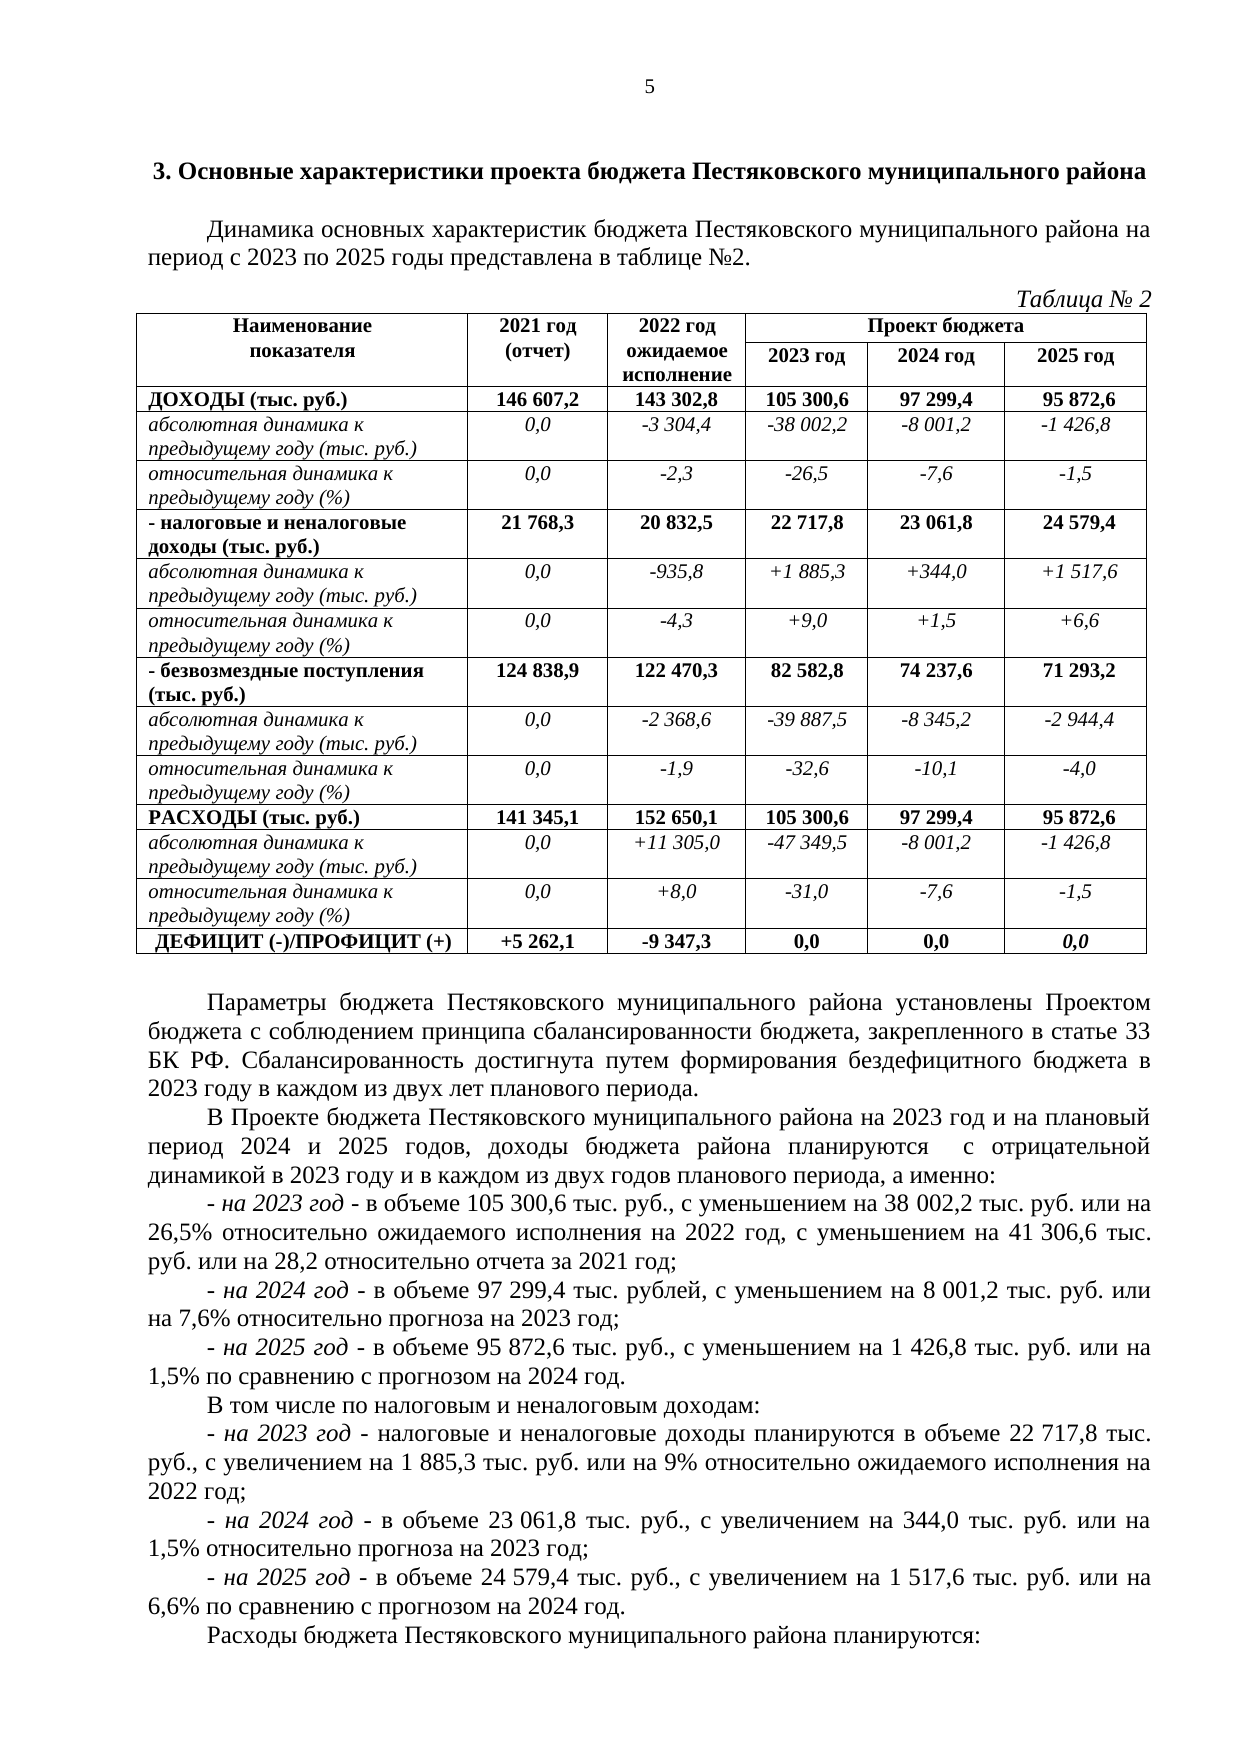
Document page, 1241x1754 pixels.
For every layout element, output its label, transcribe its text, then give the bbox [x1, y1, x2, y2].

text Динамика основных характеристик бюджета Пестяковского муниципального района на период с 2023 по 2025 годы представлена в таблице №2. [148, 214, 1152, 271]
table_cell 0,0 [468, 461, 607, 509]
table_cell -8 345,2 [868, 707, 1004, 755]
table_cell -7,6 [868, 461, 1004, 509]
table_cell 0,0 [868, 929, 1004, 953]
table_cell 0,0 [468, 609, 607, 657]
table_cell 24 579,4 [1005, 510, 1146, 558]
table_cell 141 345,1 [468, 805, 607, 829]
table_header Проект бюджета [746, 314, 1146, 342]
table_cell относительная динамика к предыдущему году (%) [137, 609, 467, 657]
table_cell -31,0 [746, 879, 867, 927]
table_cell 71 293,2 [1005, 658, 1146, 706]
table_cell +344,0 [868, 559, 1004, 607]
table_cell 0,0 [746, 929, 867, 953]
table_cell 0,0 [468, 412, 607, 460]
text Расходы бюджета Пестяковского муниципального района планируются: [148, 1620, 1152, 1648]
table_cell -7,6 [868, 879, 1004, 927]
table_cell -935,8 [608, 559, 745, 607]
table_cell -9 347,3 [608, 929, 745, 953]
table_cell 2025 год [1005, 343, 1146, 386]
table_cell -2,3 [608, 461, 745, 509]
table_cell абсолютная динамика к предыдущему году (тыс. руб.) [137, 707, 467, 755]
text - на 2025 год - в объеме 24 579,4 тыс. руб., с увеличением на 1 517,6 тыс. руб. или на 6,6% по сравнению с прогнозом на 2024 год. [148, 1562, 1152, 1620]
table_cell 0,0 [468, 756, 607, 804]
text 3. Основные характеристики проекта бюджета Пестяковского муниципального района [148, 156, 1152, 185]
table_cell -1 426,8 [1005, 830, 1146, 878]
table_cell 105 300,6 [746, 387, 867, 411]
table_cell 124 838,9 [468, 658, 607, 706]
table_cell 0,0 [468, 830, 607, 878]
table_cell 0,0 [1005, 929, 1146, 953]
table_header Наименование показателя [137, 314, 467, 386]
table_cell - безвозмездные поступления (тыс. руб.) [137, 658, 467, 706]
text - на 2024 год - в объеме 97 299,4 тыс. рублей, с уменьшением на 8 001,2 тыс. руб. или на 7,6% относительно прогноза на 2023 год; [148, 1275, 1152, 1332]
table_cell +6,6 [1005, 609, 1146, 657]
table_cell 0,0 [468, 879, 607, 927]
table_cell относительная динамика к предыдущему году (%) [137, 756, 467, 804]
table_cell +8,0 [608, 879, 745, 927]
table_cell -32,6 [746, 756, 867, 804]
table_cell -4,3 [608, 609, 745, 657]
table_cell абсолютная динамика к предыдущему году (тыс. руб.) [137, 412, 467, 460]
table_cell -1,5 [1005, 461, 1146, 509]
table_cell +9,0 [746, 609, 867, 657]
table_cell абсолютная динамика к предыдущему году (тыс. руб.) [137, 830, 467, 878]
table_cell -1 426,8 [1005, 412, 1146, 460]
table_cell 105 300,6 [746, 805, 867, 829]
table_cell ДОХОДЫ (тыс. руб.) [137, 387, 467, 411]
text В том числе по налоговым и неналоговым доходам: [148, 1390, 1152, 1418]
table_cell -1,5 [1005, 879, 1146, 927]
text - на 2023 год - в объеме 105 300,6 тыс. руб., с уменьшением на 38 002,2 тыс. руб. или на 26,5% относительно ожидаемого исполнения на 2022 год, с уменьшением на 41 306,6 тыс. руб. или на 28,2 относительно отчета за 2021 год; [148, 1188, 1152, 1275]
table_cell -8 001,2 [868, 412, 1004, 460]
table_cell 0,0 [468, 559, 607, 607]
text Таблица № 2 [148, 284, 1152, 312]
table_cell -10,1 [868, 756, 1004, 804]
table_cell -39 887,5 [746, 707, 867, 755]
table_cell -3 304,4 [608, 412, 745, 460]
text В Проекте бюджета Пестяковского муниципального района на 2023 год и на плановый период 2024 и 2025 годов, доходы бюджета района планируются с отрицательной динамикой в 2023 году и в каждом из двух годов планового периода, а именно: [148, 1102, 1152, 1188]
table_cell 2024 год [868, 343, 1004, 386]
table_cell 74 237,6 [868, 658, 1004, 706]
table_cell -26,5 [746, 461, 867, 509]
table_cell относительная динамика к предыдущему году (%) [137, 461, 467, 509]
text - на 2025 год - в объеме 95 872,6 тыс. руб., с уменьшением на 1 426,8 тыс. руб. или на 1,5% по сравнению с прогнозом на 2024 год. [148, 1332, 1152, 1390]
table_cell 95 872,6 [1005, 805, 1146, 829]
text - на 2024 год - в объеме 23 061,8 тыс. руб., с увеличением на 344,0 тыс. руб. или на 1,5% относительно прогноза на 2023 год; [148, 1505, 1152, 1562]
table_cell ДЕФИЦИТ (-)/ПРОФИЦИТ (+) [137, 929, 467, 953]
table_cell 97 299,4 [868, 805, 1004, 829]
table_cell +5 262,1 [468, 929, 607, 953]
table_cell 23 061,8 [868, 510, 1004, 558]
table_cell +11 305,0 [608, 830, 745, 878]
table_cell 146 607,2 [468, 387, 607, 411]
table_cell 0,0 [468, 707, 607, 755]
table_cell 20 832,5 [608, 510, 745, 558]
table_cell - налоговые и неналоговые доходы (тыс. руб.) [137, 510, 467, 558]
table_cell -2 368,6 [608, 707, 745, 755]
table_cell РАСХОДЫ (тыс. руб.) [137, 805, 467, 829]
text - на 2023 год - налоговые и неналоговые доходы планируются в объеме 22 717,8 тыс. руб., с увеличением на 1 885,3 тыс. руб. или на 9% относительно ожидаемого исполнения на 2022 год; [148, 1418, 1152, 1505]
table_cell 22 717,8 [746, 510, 867, 558]
table_cell -4,0 [1005, 756, 1146, 804]
table_header 2021 год (отчет) [468, 314, 607, 386]
table_cell +1,5 [868, 609, 1004, 657]
text Параметры бюджета Пестяковского муниципального района установлены Проектом бюджета с соблюдением принципа сбалансированности бюджета, закрепленного в статье 33 БК РФ. Сбалансированность достигнута путем формирования бездефицитного бюджета в 2023 году в каждом из двух лет планового периода. [148, 987, 1152, 1102]
table_cell 152 650,1 [608, 805, 745, 829]
table_cell -1,9 [608, 756, 745, 804]
table_cell 122 470,3 [608, 658, 745, 706]
table_cell 21 768,3 [468, 510, 607, 558]
table_cell -38 002,2 [746, 412, 867, 460]
table_cell -2 944,4 [1005, 707, 1146, 755]
table_header 2022 год ожидаемое исполнение [608, 314, 745, 386]
table_cell +1 885,3 [746, 559, 867, 607]
table_cell +1 517,6 [1005, 559, 1146, 607]
table_cell относительная динамика к предыдущему году (%) [137, 879, 467, 927]
table_cell 143 302,8 [608, 387, 745, 411]
table_cell абсолютная динамика к предыдущему году (тыс. руб.) [137, 559, 467, 607]
table_cell -47 349,5 [746, 830, 867, 878]
table_cell 82 582,8 [746, 658, 867, 706]
table_cell -8 001,2 [868, 830, 1004, 878]
table_cell 2023 год [746, 343, 867, 386]
table_cell 97 299,4 [868, 387, 1004, 411]
table_cell 95 872,6 [1005, 387, 1146, 411]
